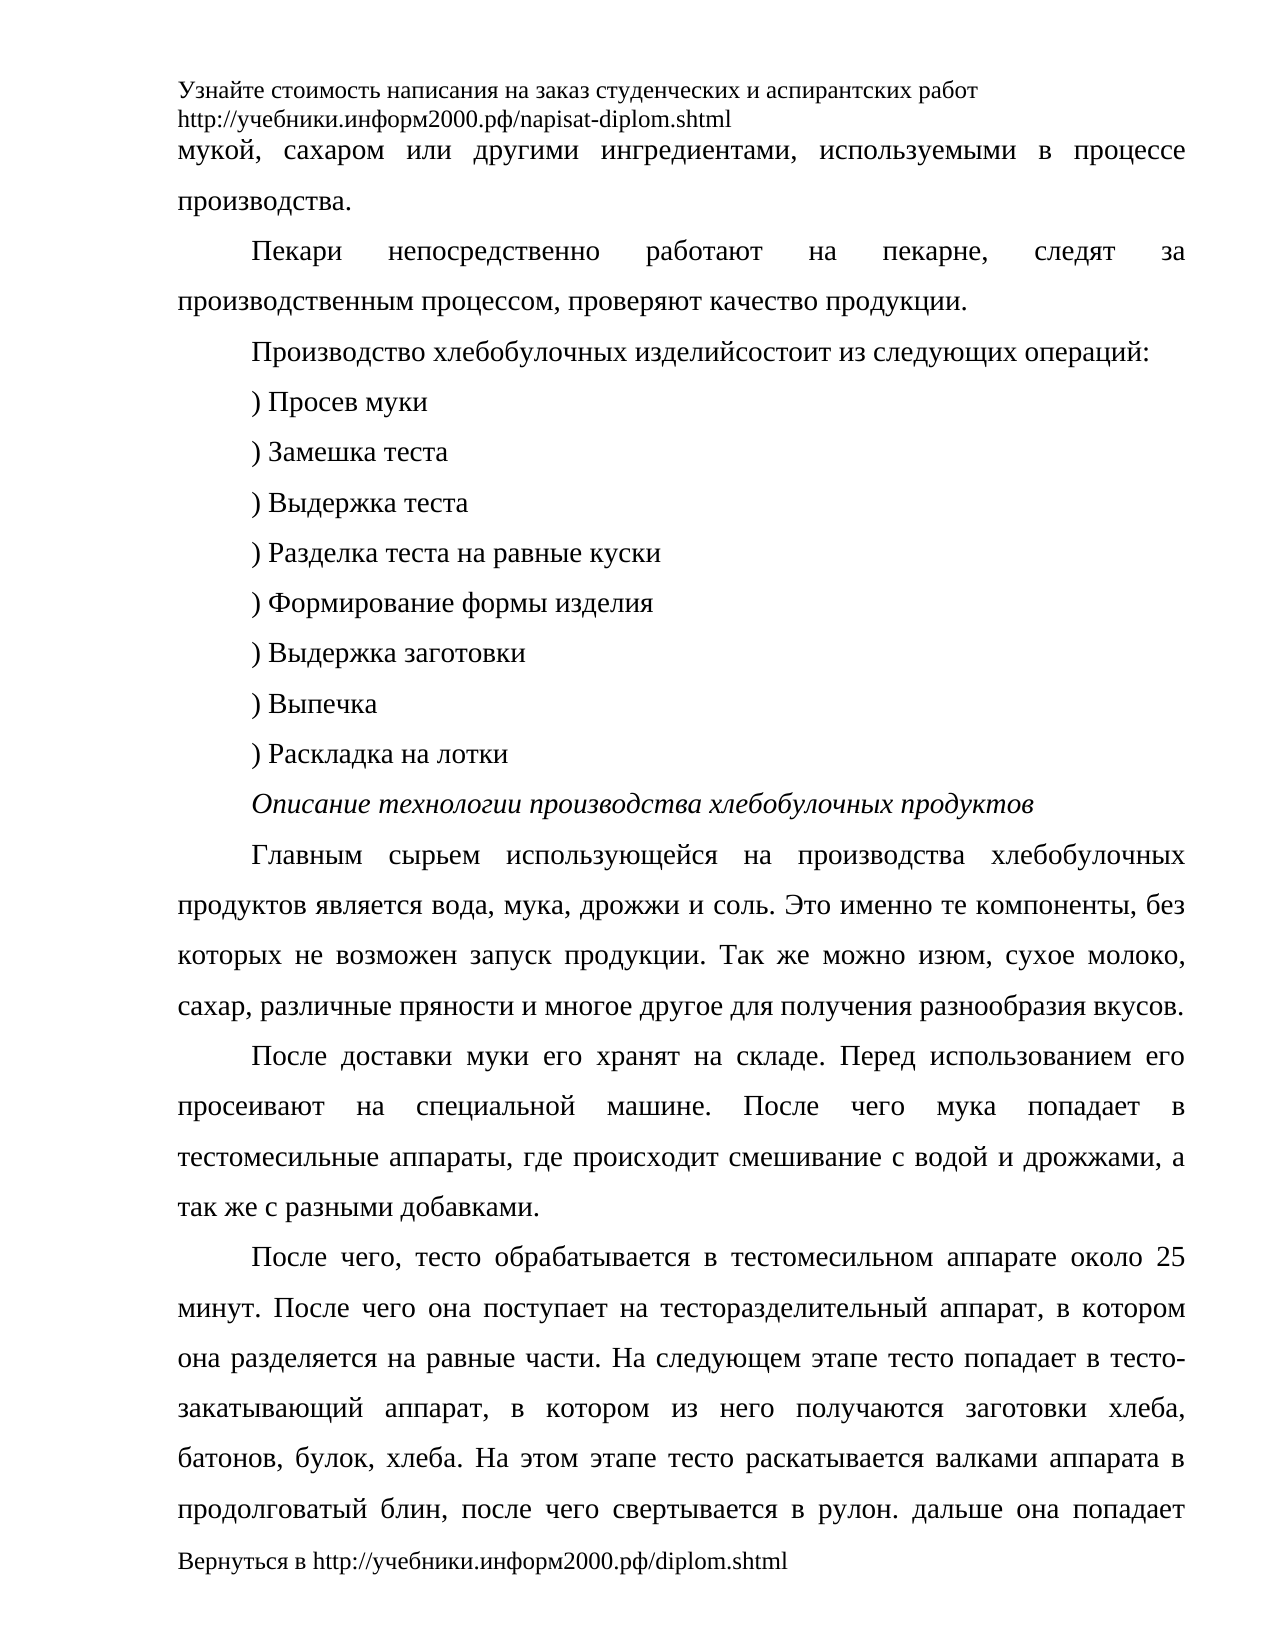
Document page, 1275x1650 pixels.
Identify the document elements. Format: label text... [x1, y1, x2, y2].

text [177, 132, 1186, 216]
text Описание технологии производства хлебобулочных продуктов [177, 787, 1186, 820]
text ) Формирование формы изделия [177, 585, 1186, 619]
text ) Выпечка [177, 686, 1186, 719]
text Главным сырьем использующейся на производства хлебобулочных продуктов является вода, мука, дрожжи и соль. Это именно те компоненты, без которых не возможен запуск продукции. Так же можно изюм, сухое молоко, сахар, различные пряности и многое другое для получения разнообразия вкусов. [177, 837, 1186, 1021]
text Пекари непосредственно работают на пекарне, следят за производственным процессом, проверяют качество продукции. [177, 233, 1186, 317]
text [177, 1239, 1186, 1524]
text ) Разделка теста на равные куски [177, 535, 1186, 568]
text Производство хлебобулочных изделийсостоит из следующих операций: [177, 334, 1186, 367]
text ) Выдержка теста [177, 485, 1186, 518]
text После доставки муки его хранят на складе. Перед использованием его просеивают на специальной машине. После чего мука попадает в тестомесильные аппараты, где происходит смешивание с водой и дрожжами, а так же с разными добавками. [177, 1038, 1186, 1223]
text ) Выдержка заготовки [177, 636, 1186, 669]
text ) Просев муки [177, 384, 1186, 418]
text ) Замешка теста [177, 434, 1186, 468]
text ) Раскладка на лотки [177, 736, 1186, 770]
